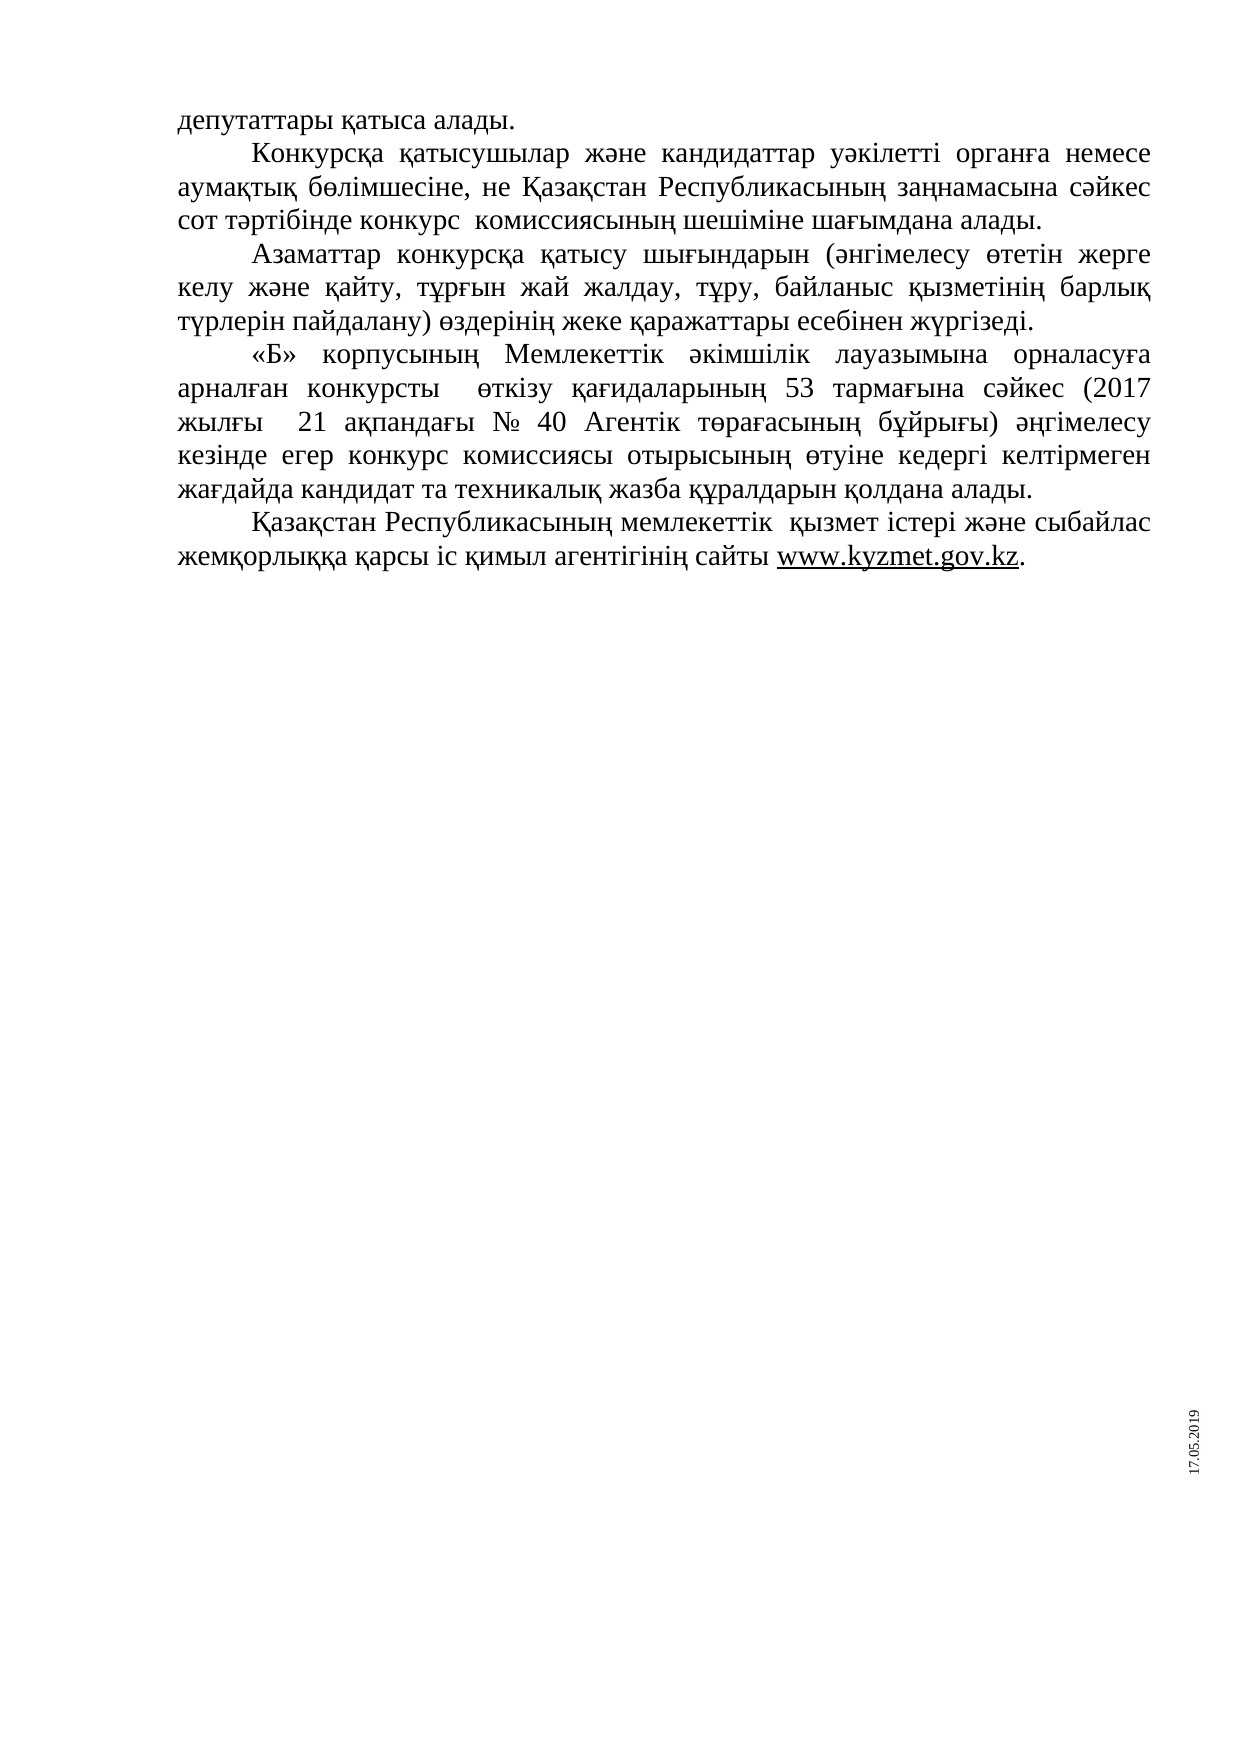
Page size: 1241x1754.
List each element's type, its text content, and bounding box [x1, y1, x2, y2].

text Азаматтар конкурсқа қатысу шығындарын (әнгімелесу өтетін жерге келу және қайту, тұрғын жай жалдау, тұру, байланыс қызметінің барлық түрлерін пайдалану) өздерінің жеке қаражаттары есебінен жүргізеді. [177, 236, 1152, 337]
text «Б» корпусының Мемлекеттік әкімшілік лауазымына орналасуға арналған конкурсты өткізу қағидаларының 53 тармағына сәйкес (2017 жылғы 21 ақпандағы № 40 Агентік төрағасының бұйрығы) әңгімелесу кезінде егер конкурс комиссиясы отырысының өтуіне кедергі келтірмеген жағдайда кандидат та техникалық жазба құралдарын қолдана алады. [177, 337, 1152, 504]
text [177, 102, 1152, 135]
text Қазақстан Республикасының мемлекеттік қызмет істері және сыбайлас жемқорлыққа қарсы іс қимыл агентігінің сайты www.kyzmet.gov.kz. [177, 504, 1152, 571]
text Конкурсқа қатысушылар және кандидаттар уәкілетті органға немесе аумақтық бөлімшесіне, не Қазақстан Республикасының заңнамасына сәйкес сот тәртібінде конкурс комиссиясының шешіміне шағымдана алады. [177, 135, 1152, 236]
